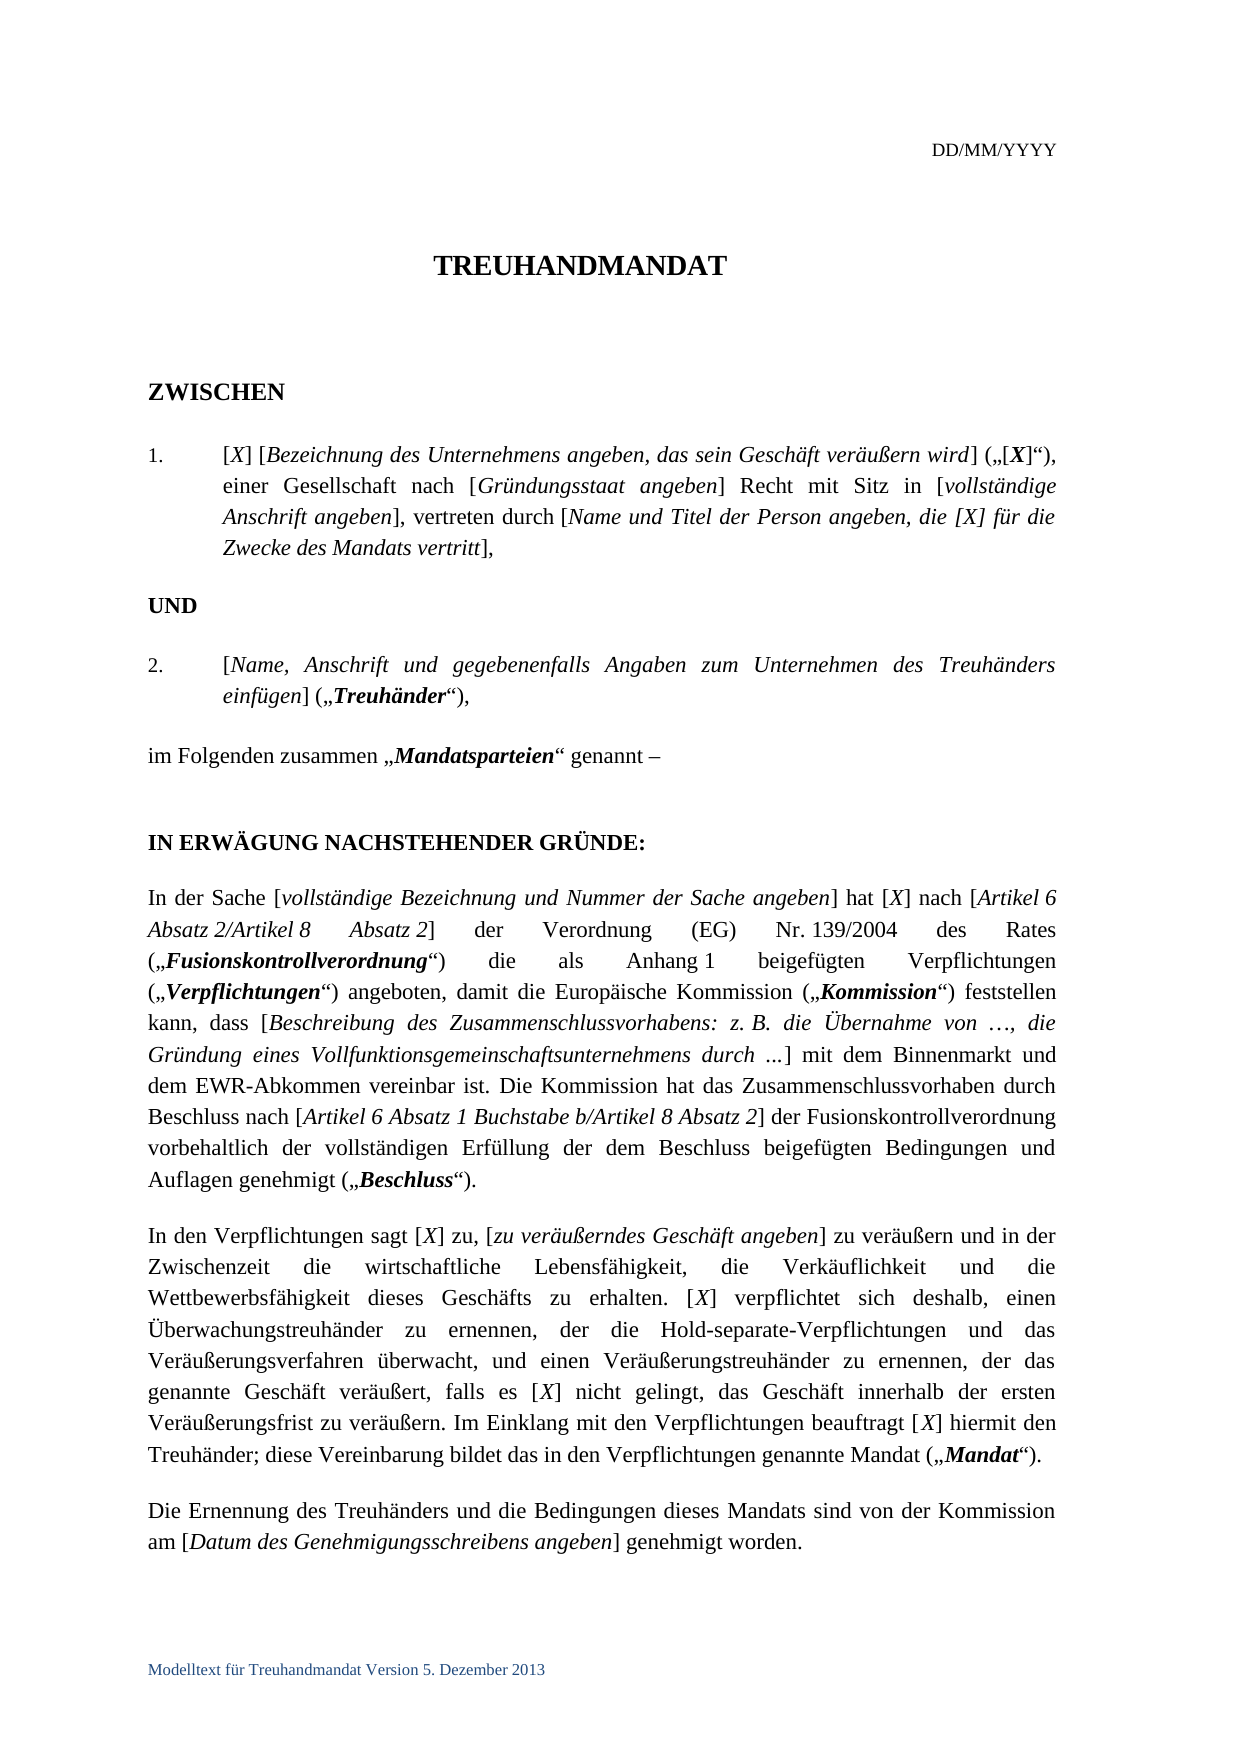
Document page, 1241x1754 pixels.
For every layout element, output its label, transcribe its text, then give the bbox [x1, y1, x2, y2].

text UND [148, 592, 1056, 618]
text In der Sache [vollständige Bezeichnung und Nummer der Sache angeben] hat [X] nach [Artikel 6 Absatz 2/Artikel 8 Absatz 2] der Verordnung (EG) Nr. 139/2004 des Rates („Fusionskontrollverordnung“) die als Anhang 1 beigefügten Verpflichtungen („Verpflichtungen“) angeboten, damit die Europäische Kommission („Kommission“) feststellen kann, dass [Beschreibung des Zusammenschlussvorhabens: z. B. die Übernahme von …, die Gründung eines Vollfunktionsgemeinschaftsunternehmens durch ...] mit dem Binnenmarkt und dem EWR-Abkommen vereinbar ist. Die Kommission hat das Zusammenschlussvorhaben durch Beschluss nach [Artikel 6 Absatz 1 Buchstabe b/Artikel 8 Absatz 2] der Fusionskontrollverordnung vorbehaltlich der vollständigen Erfüllung der dem Beschluss beigefügten Bedingungen und Auflagen genehmigt („Beschluss“). [148, 881, 1056, 1193]
text im Folgenden zusammen „Mandatsparteien“ genannt – [148, 742, 1056, 768]
text DD/MM/YYYY [148, 131, 1056, 163]
text IN ERWÄGUNG NACHSTEHENDER GRÜNDE: [148, 829, 1056, 856]
text Die Ernennung des Treuhänders und die Bedingungen dieses Mandats sind von der Kommission am [Datum des Genehmigungsschreibens angeben] genehmigt worden. [148, 1493, 1056, 1556]
list [X] [Bezeichnung des Unternehmens angeben, das sein Geschäft veräußern wird] („[X]“), einer Gesellschaft nach [Gründungsstaat angeben] Recht mit Sitz in [vollständige Anschrift angeben], vertreten durch [Name und Titel der Person angeben, die [X] für die Zwecke des Mandats vertritt], [148, 438, 1056, 562]
list [Name, Anschrift und gegebenenfalls Angaben zum Unternehmen des Treuhänders einfügen] („Treuhänder“), [148, 647, 1056, 710]
text In den Verpflichtungen sagt [X] zu, [zu veräußerndes Geschäft angeben] zu veräußern und in der Zwischenzeit die wirtschaftliche Lebensfähigkeit, die Verkäuflichkeit und die Wettbewerbsfähigkeit dieses Geschäfts zu erhalten. [X] verpflichtet sich deshalb, einen Überwachungstreuhänder zu ernennen, der die Hold-separate-Verpflichtungen und das Veräußerungsverfahren überwacht, und einen Veräußerungstreuhänder zu ernennen, der das genannte Geschäft veräußert, falls es [X] nicht gelingt, das Geschäft innerhalb der ersten Veräußerungsfrist zu veräußern. Im Einklang mit den Verpflichtungen beauftragt [X] hiermit den Treuhänder; diese Vereinbarung bildet das in den Verpflichtungen genannte Mandat („Mandat“). [148, 1218, 1056, 1468]
text TREUHANDMANDAT ZWISCHEN [148, 225, 1056, 413]
